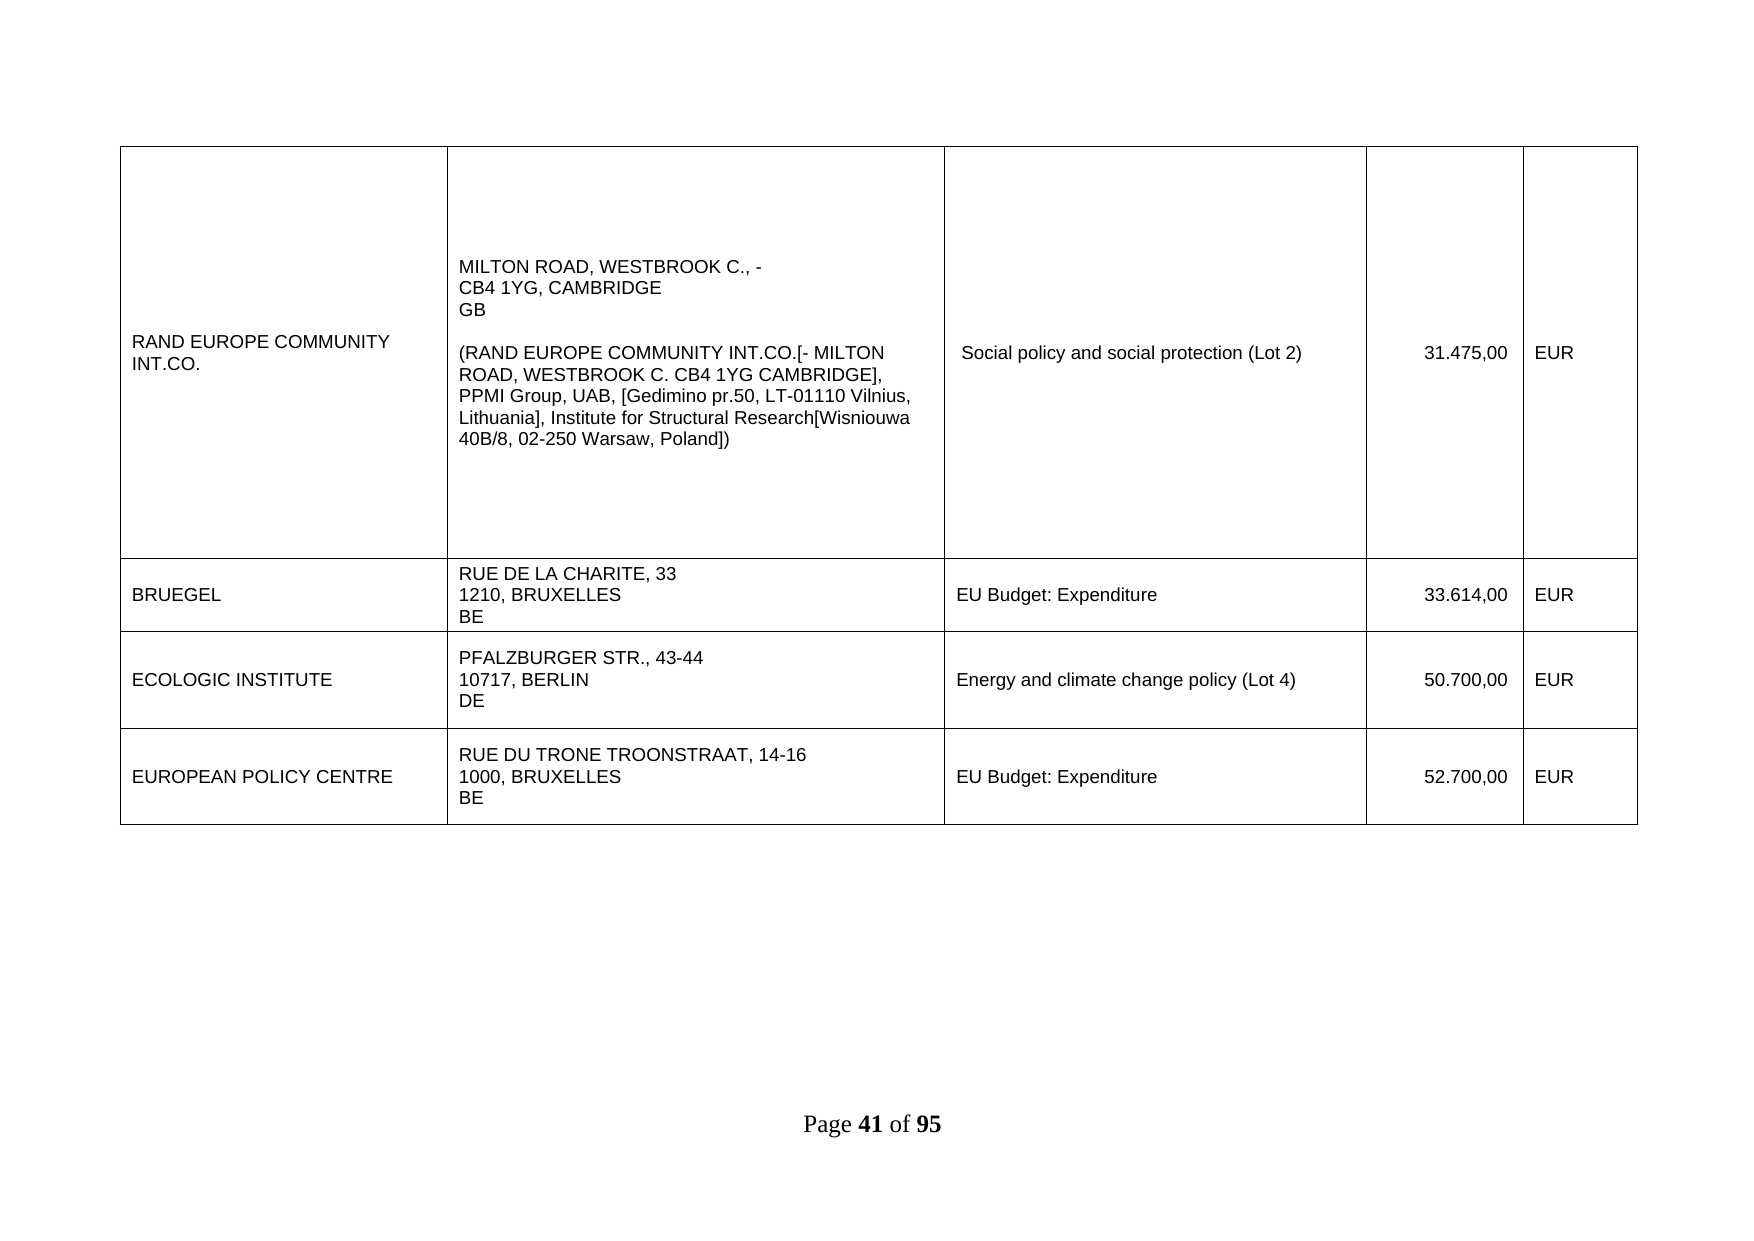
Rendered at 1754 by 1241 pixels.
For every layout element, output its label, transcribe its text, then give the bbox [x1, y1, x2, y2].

table_cell Energy and climate change policy (Lot 4) [945, 632, 1366, 727]
table_cell 31.475,00 [1367, 147, 1523, 558]
table_cell RUE DE LA CHARITE, 33 1210, BRUXELLES BE [448, 559, 944, 631]
table_cell 52.700,00 [1367, 729, 1523, 824]
table_cell PFALZBURGER STR., 43-44 10717, BERLIN DE [448, 632, 944, 727]
table_cell EUR [1524, 632, 1637, 727]
table_cell 33.614,00 [1367, 559, 1523, 631]
table_cell 50.700,00 [1367, 632, 1523, 727]
table_cell ECOLOGIC INSTITUTE [121, 632, 447, 727]
table_cell EUR [1524, 559, 1637, 631]
table_cell EU Budget: Expenditure [945, 559, 1366, 631]
table_cell EUR [1524, 729, 1637, 824]
table_cell BRUEGEL [121, 559, 447, 631]
table_cell EUROPEAN POLICY CENTRE [121, 729, 447, 824]
table_cell EUR [1524, 147, 1637, 558]
table_cell Social policy and social protection (Lot 2) [945, 147, 1366, 558]
table_cell MILTON ROAD, WESTBROOK C., - CB4 1YG, CAMBRIDGE GB (RAND EUROPE COMMUNITY INT.CO.[- MILTON ROAD, WESTBROOK C. CB4 1YG CAMBRIDGE], PPMI Group, UAB, [Gedimino pr.50, LT-01110 Vilnius, Lithuania], Institute for Structural Research[Wisniouwa 40B/8, 02-250 Warsaw, Poland]) [448, 147, 944, 558]
table_cell RAND EUROPE COMMUNITY INT.CO. [121, 147, 447, 558]
table_cell RUE DU TRONE TROONSTRAAT, 14-16 1000, BRUXELLES BE [448, 729, 944, 824]
table_cell EU Budget: Expenditure [945, 729, 1366, 824]
